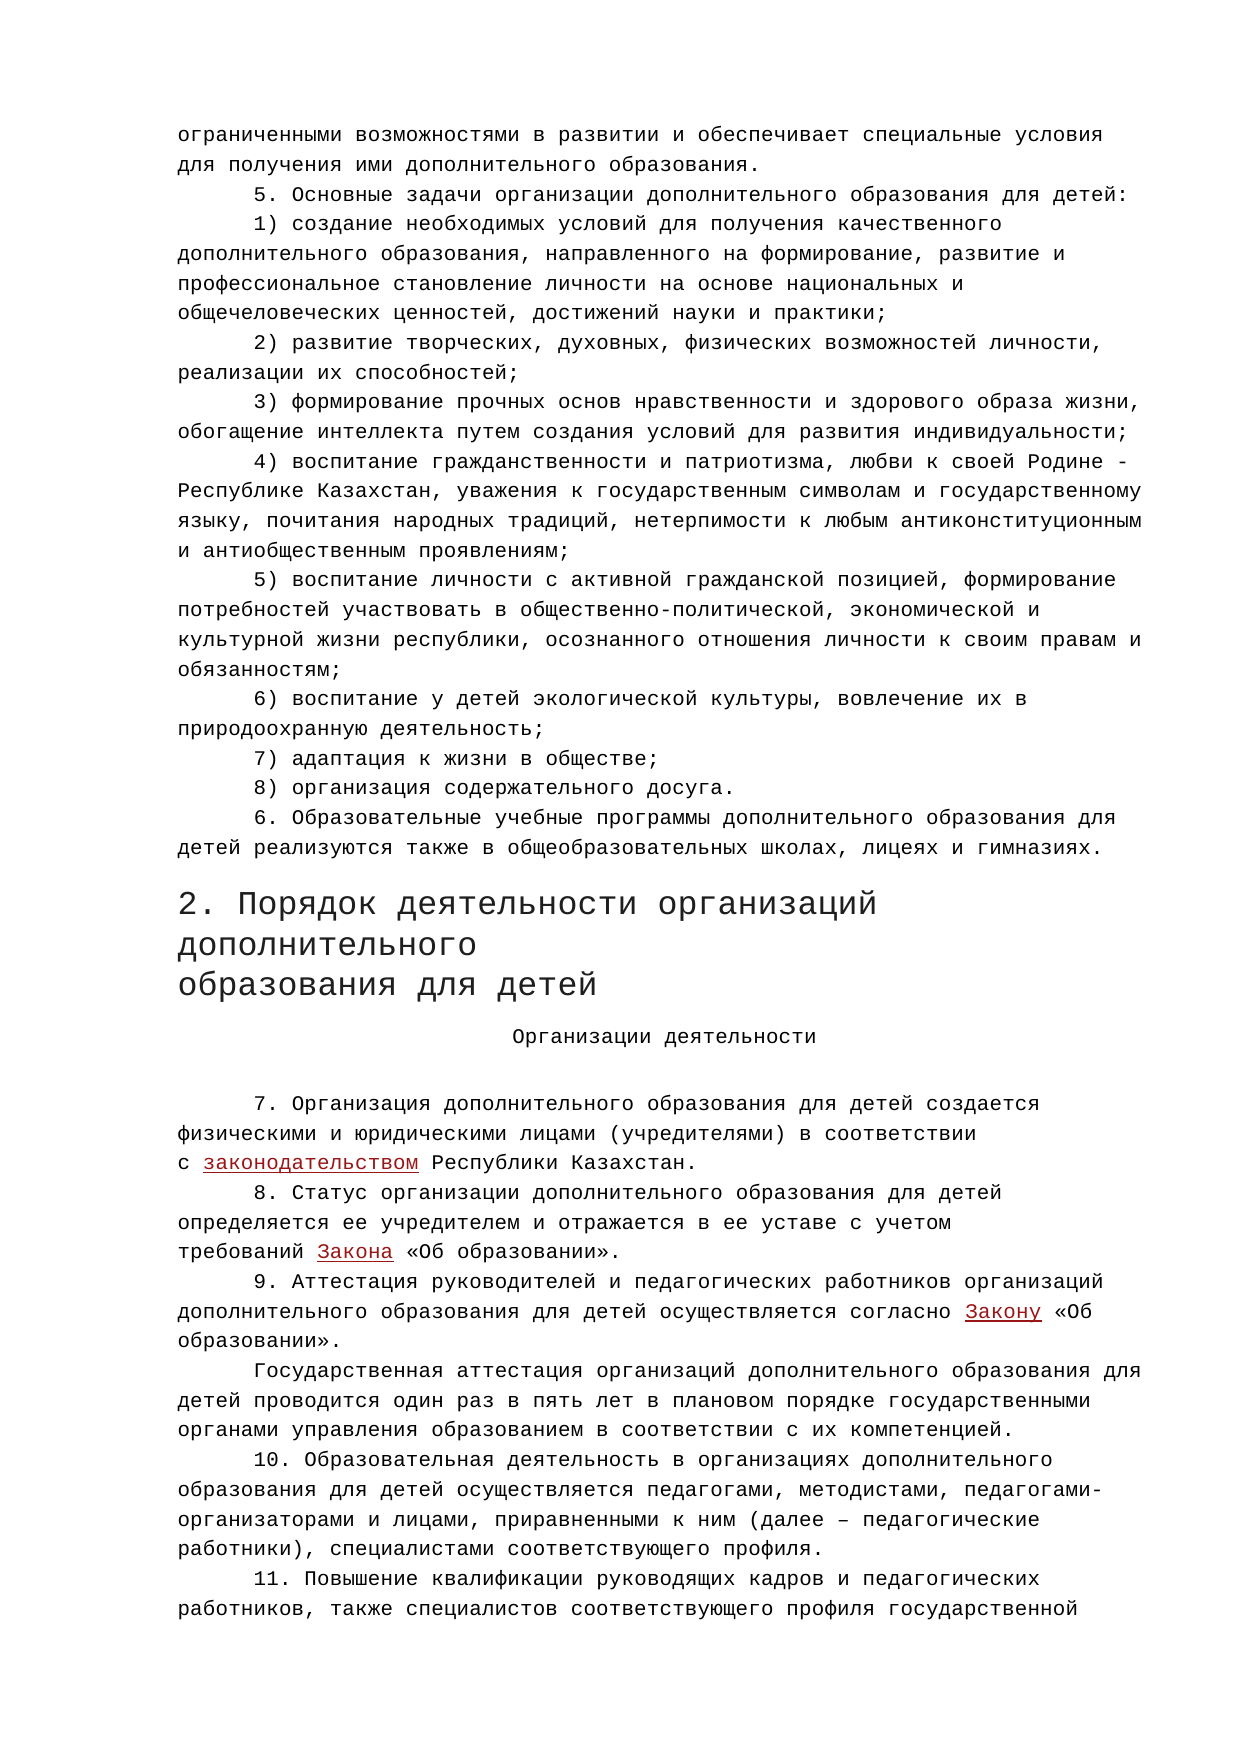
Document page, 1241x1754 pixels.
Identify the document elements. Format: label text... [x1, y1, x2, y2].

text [177, 1087, 1152, 1621]
text 2. Порядок деятельности организаций дополнительного образования для детей [177, 884, 1152, 1006]
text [177, 118, 1152, 860]
text Организации деятельности [177, 1020, 1152, 1049]
